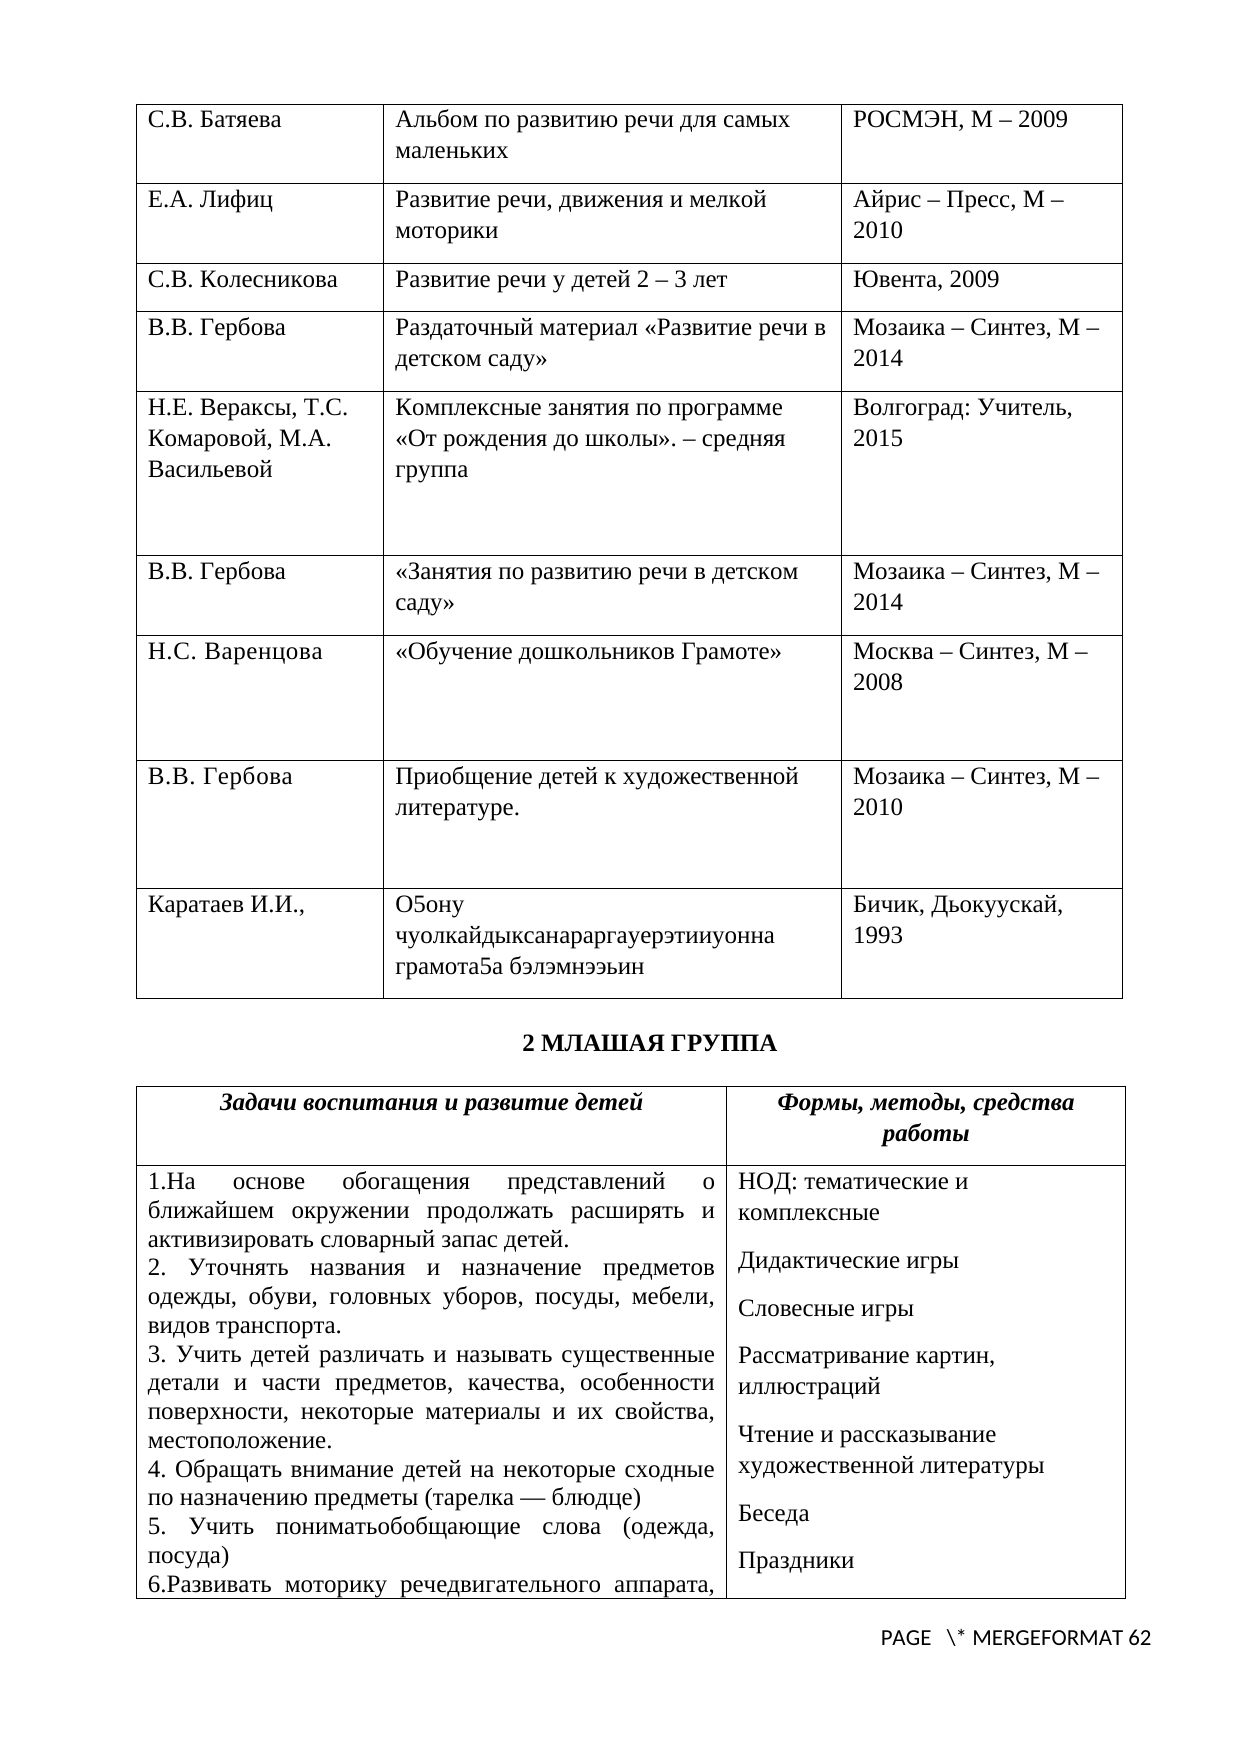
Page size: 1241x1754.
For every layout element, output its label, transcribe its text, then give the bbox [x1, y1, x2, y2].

table_cell Комплексные занятия по программе «От рождения до школы». – средняя группа [384, 392, 841, 555]
table_cell С.В. Колесникова [137, 264, 383, 311]
table_cell Москва – Синтез, М – 2008 [842, 636, 1122, 760]
table_cell С.В. Батяева [137, 105, 383, 183]
table_cell В.В. Гербова [137, 312, 383, 391]
table_header Формы, методы, средства работы [727, 1087, 1125, 1165]
table_cell Н.С. Варенцова [137, 636, 383, 760]
table_cell Мозаика – Синтез, М – 2014 [842, 556, 1122, 635]
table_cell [137, 1166, 726, 1597]
table_cell Мозаика – Синтез, М – 2010 [842, 761, 1122, 888]
table_cell Ювента, 2009 [842, 264, 1122, 311]
table_cell Альбом по развитию речи для самых маленьких [384, 105, 841, 183]
table_cell О5ону чуолкайдыксанараргауерэтииуонна грамота5а бэлэмнээьин [384, 889, 841, 998]
table_cell РОСМЭН, М – 2009 [842, 105, 1122, 183]
table_cell Развитие речи, движения и мелкой моторики [384, 184, 841, 263]
table_cell «Обучение дошкольников Грамоте» [384, 636, 841, 760]
table_cell Бичик, Дьокуускай, 1993 [842, 889, 1122, 998]
table_cell Развитие речи у детей 2 – 3 лет [384, 264, 841, 311]
table_cell Приобщение детей к художественной литературе. [384, 761, 841, 888]
table_cell В.В. Гербова [137, 556, 383, 635]
table_cell Айрис – Пресс, М – 2010 [842, 184, 1122, 263]
table_cell Раздаточный материал «Развитие речи в детском саду» [384, 312, 841, 391]
table_cell «Занятия по развитию речи в детском саду» [384, 556, 841, 635]
table_cell В.В. Гербова [137, 761, 383, 888]
table_cell Волгоград: Учитель, 2015 [842, 392, 1122, 555]
table_cell Н.Е. Вераксы, Т.С. Комаровой, М.А. Васильевой [137, 392, 383, 555]
table_cell Мозаика – Синтез, М – 2014 [842, 312, 1122, 391]
table_cell Каратаев И.И., [137, 889, 383, 998]
table_cell Е.А. Лифиц [137, 184, 383, 263]
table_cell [727, 1166, 1125, 1597]
table_header Задачи воспитания и развитие детей [137, 1087, 726, 1165]
text 2 МЛАШАЯ ГРУППА [148, 1028, 1152, 1057]
